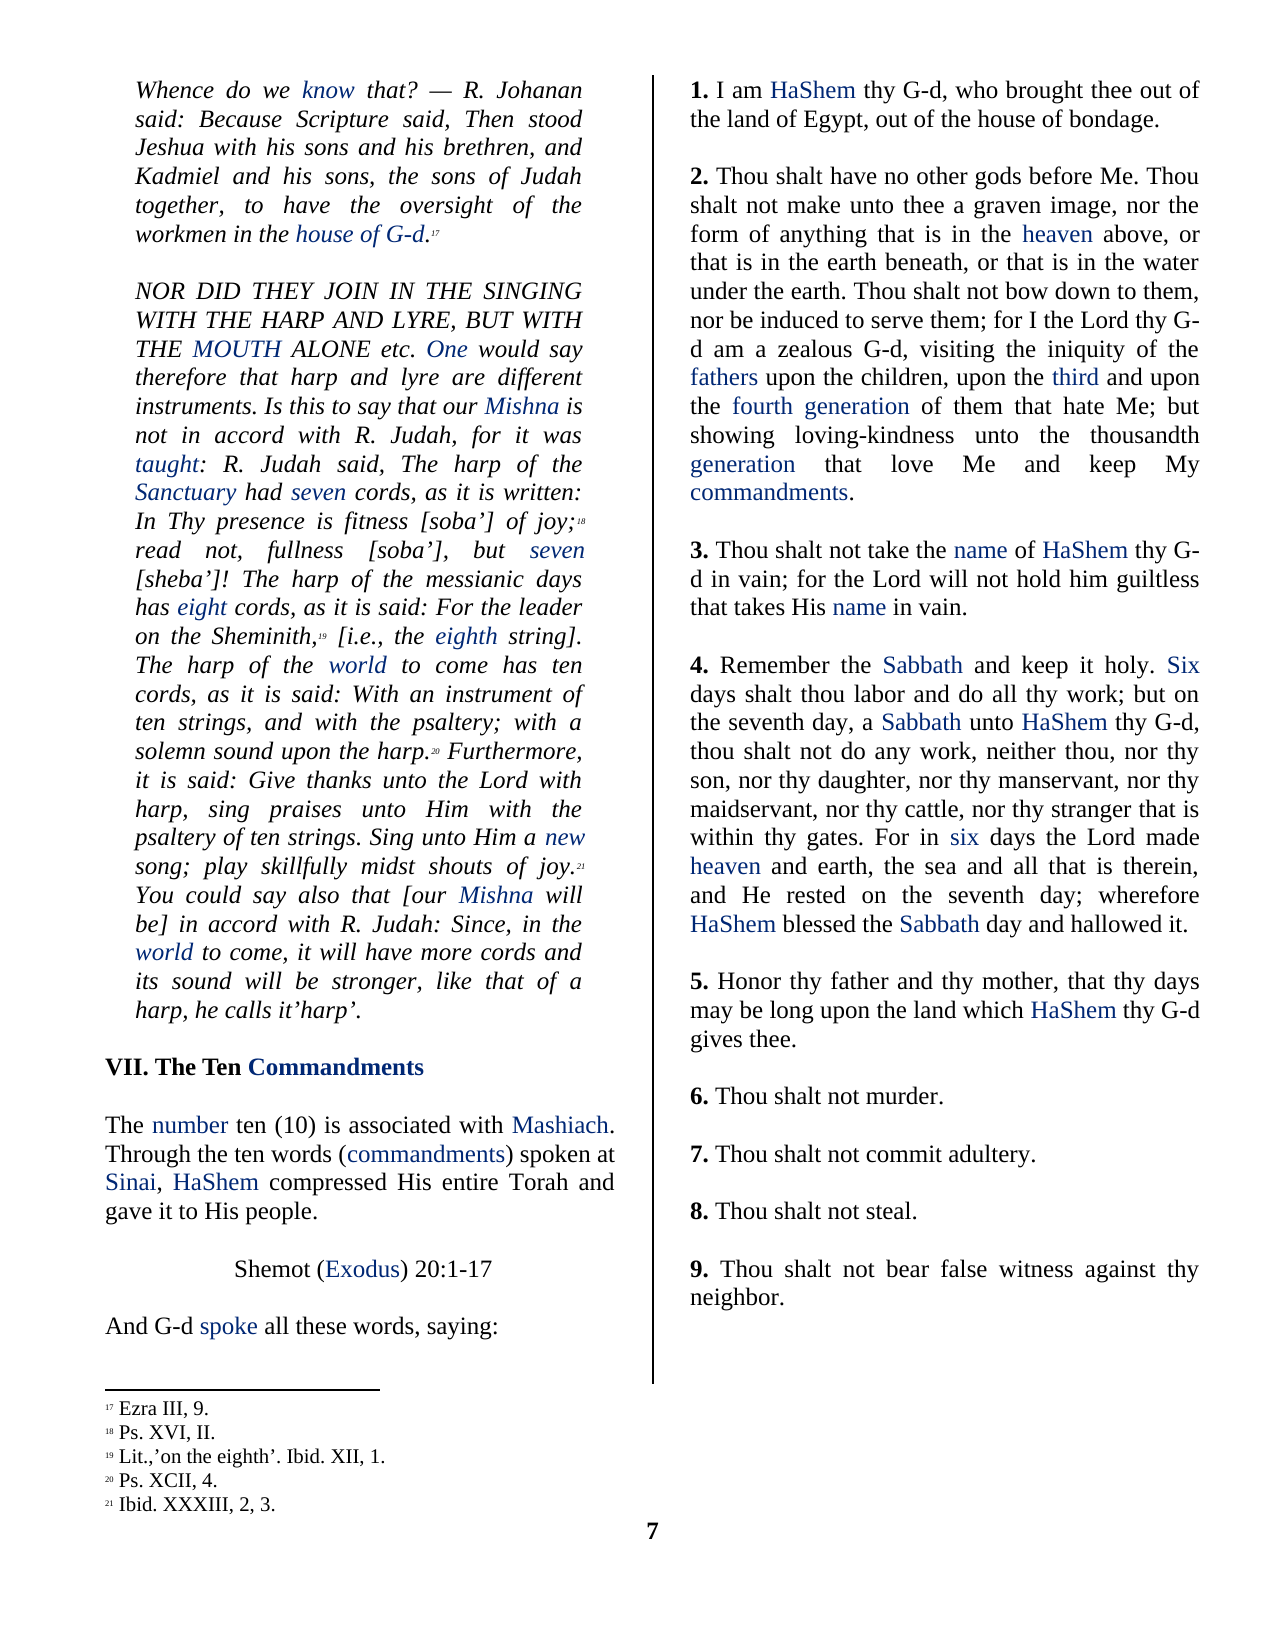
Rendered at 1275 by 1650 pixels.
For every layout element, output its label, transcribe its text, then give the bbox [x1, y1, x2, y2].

subtitle VII. The Ten Commandments [105, 1052, 615, 1081]
text NOR DID THEY JOIN IN THE SINGING WITH THE HARP AND LYRE, BUT WITH THE MOUTH ALONE etc. One would say therefore that harp and lyre are different instruments. Is this to say that our Mishna is not in accord with R. Judah, for it was taught: R. Judah said, The harp of the Sanctuary had seven cords, as it is written: In Thy presence is fitness [soba’] of joy; read not, fullness [soba’], but seven [’]! The harp of the messianic days has eight cords, as it is said: For the leader on the Sheminith, [i.e., the eighth string]. The harp of the world to come has ten cords, as it is said: With an instrument of ten strings, and with the psaltery; with a solemn sound upon the harp. Furthermore, it is said: Give thanks unto the Lord with harp, sing praises unto Him with the psaltery of ten strings. Sing unto Him a new song; play skillfully midst shouts of joy. You could say also that [our Mishna will be] in accord with R. Judah: Since, in the world to come, it will have more cords and its sound will be stronger, like that of a harp, he calls it’harp’. [135, 276, 585, 1024]
text 6. Thou shalt not murder. [690, 1081, 1200, 1110]
text And G-d spoke all these words, saying: [105, 1311, 615, 1340]
text The number ten (10) is associated with Mashiach. Through the ten words (commandments) spoken at Sinai, HaShem compressed His entire Torah and gave it to His people. [105, 1110, 615, 1225]
text 8. Thou shalt not steal. [690, 1196, 1200, 1225]
text 4. Remember the Sabbath and keep it holy. Six days shalt thou labor and do all thy work; but on the seventh day, a Sabbath unto HaShem thy G-d, thou shalt not do any work, neither thou, nor thy son, nor thy daughter, nor thy manservant, nor thy maidservant, nor thy cattle, nor thy stranger that is within thy gates. For in six days the Lord made heaven and earth, the sea and all that is therein, and He rested on the seventh day; wherefore HaShem blessed the Sabbath day and hallowed it. [690, 650, 1200, 937]
text 5. Honor thy father and thy mother, that thy days may be long upon the land which HaShem thy G-d gives thee. [690, 966, 1200, 1052]
text 7. Thou shalt not commit adultery. [690, 1139, 1200, 1167]
text 9. Thou shalt not bear false witness against thy neighbor. [690, 1254, 1200, 1311]
text Shemot (Exodus) 20:1-17 [105, 1254, 615, 1282]
text 1. I am HaShem thy G-d, who brought thee out of the land of Egypt, out of the house of bondage. [690, 75, 1200, 132]
text 3. Thou shalt not take the name of HaShem thy G-d in vain; for the Lord will not hold him guiltless that takes His name in vain. [690, 535, 1200, 621]
text 2. Thou shalt have no other gods before Me. Thou shalt not make unto thee a graven image, nor the form of anything that is in the heaven above, or that is in the earth beneath, or that is in the water under the earth. Thou shalt not bow down to them, nor be induced to serve them; for I the Lord thy G-d am a zealous G-d, visiting the iniquity of the fathers upon the children, upon the third and upon the fourth generation of them that hate Me; but showing loving-kindness unto the thousandth generation that love Me and keep My commandments. [690, 161, 1200, 506]
